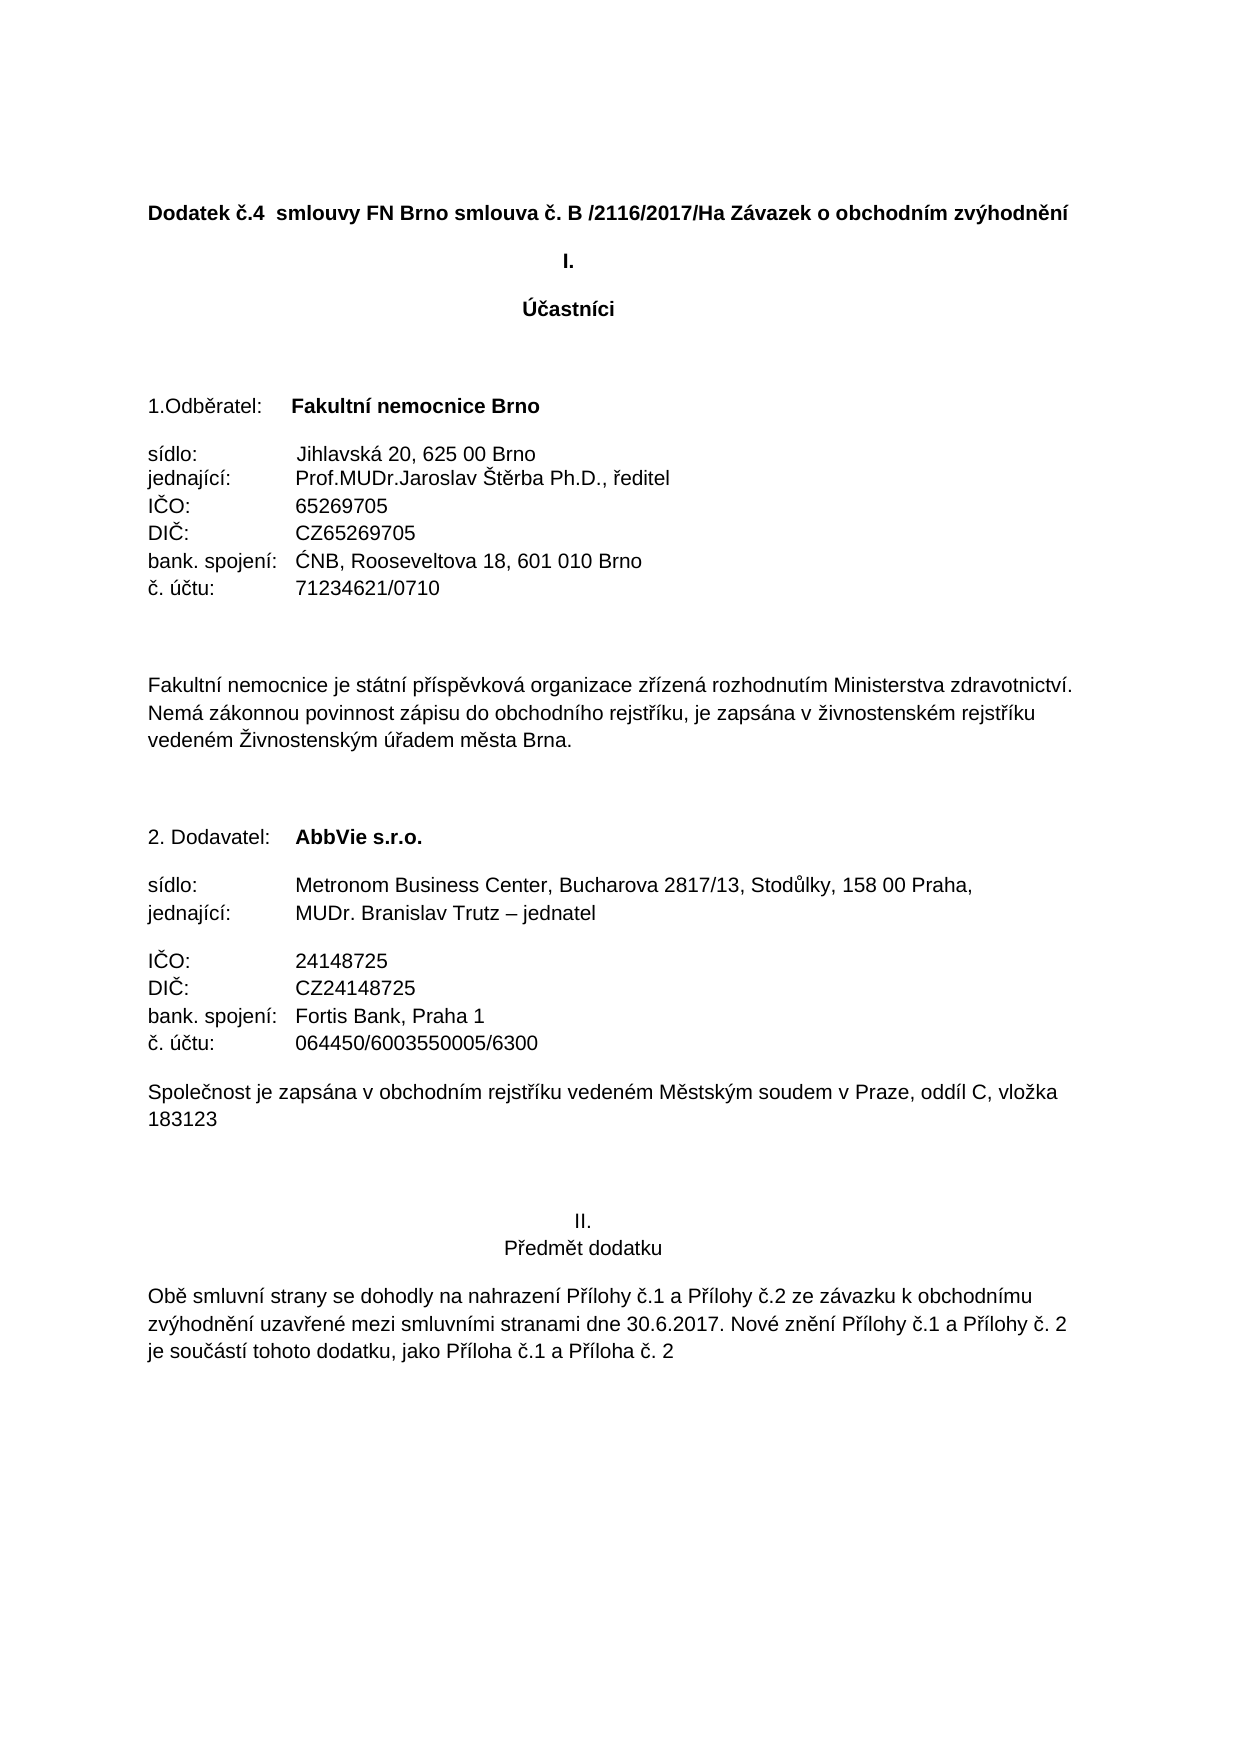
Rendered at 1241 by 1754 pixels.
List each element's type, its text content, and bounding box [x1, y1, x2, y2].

text Společnost je zapsána v obchodním rejstříku vedeném Městským soudem v Praze, oddíl C, vložka 183123 [148, 1079, 1093, 1131]
text I. [443, 249, 1093, 273]
text Dodatek č.4 smlouvy FN Brno smlouva č. B /2116/2017/Ha Závazek o obchodním zvýhodnění [148, 201, 1093, 224]
text 1.Odběratel: Fakultní nemocnice Brno [148, 394, 1093, 418]
text jednající: Prof.MUDr.Jaroslav Štěrba Ph.D., ředitel IČO: 65269705 DIČ: CZ65269705 bank. spojení: ĆNB, Rooseveltova 18, 601 010 Brno č. účtu: 71234621/0710 [148, 466, 1093, 600]
text Obě smluvní strany se dohodly na nahrazení Přílohy č.1 a Přílohy č.2 ze závazku k obchodnímu zvýhodnění uzavřené mezi smluvními stranami dne 30.6.2017. Nové znění Přílohy č.1 a Přílohy č. 2 je součástí tohoto dodatku, jako Příloha č.1 a Příloha č. 2 [148, 1284, 1093, 1363]
text Fakultní nemocnice je státní příspěvková organizace zřízená rozhodnutím Ministerstva zdravotnictví. Nemá zákonnou povinnost zápisu do obchodního rejstříku, je zapsána v živnostenském rejstříku vedeném Živnostenským úřadem města Brna. [148, 673, 1093, 752]
text sídlo: Metronom Business Center, Bucharova 2817/13, Stodůlky, 158 00 Praha, jednající: MUDr. Branislav Trutz – jednatel [148, 873, 1093, 924]
text II. Předmět dodatku [148, 1208, 1093, 1260]
text IČO: 24148725 DIČ: CZ24148725 bank. spojení: Fortis Bank, Praha 1 č. účtu: 064450/6003550005/6300 [148, 949, 1093, 1055]
text Účastníci [443, 297, 1093, 321]
text 2. Dodavatel: AbbVie s.r.o. [148, 824, 1093, 848]
text sídlo: Jihlavská 20, 625 00 Brno [148, 442, 1093, 466]
